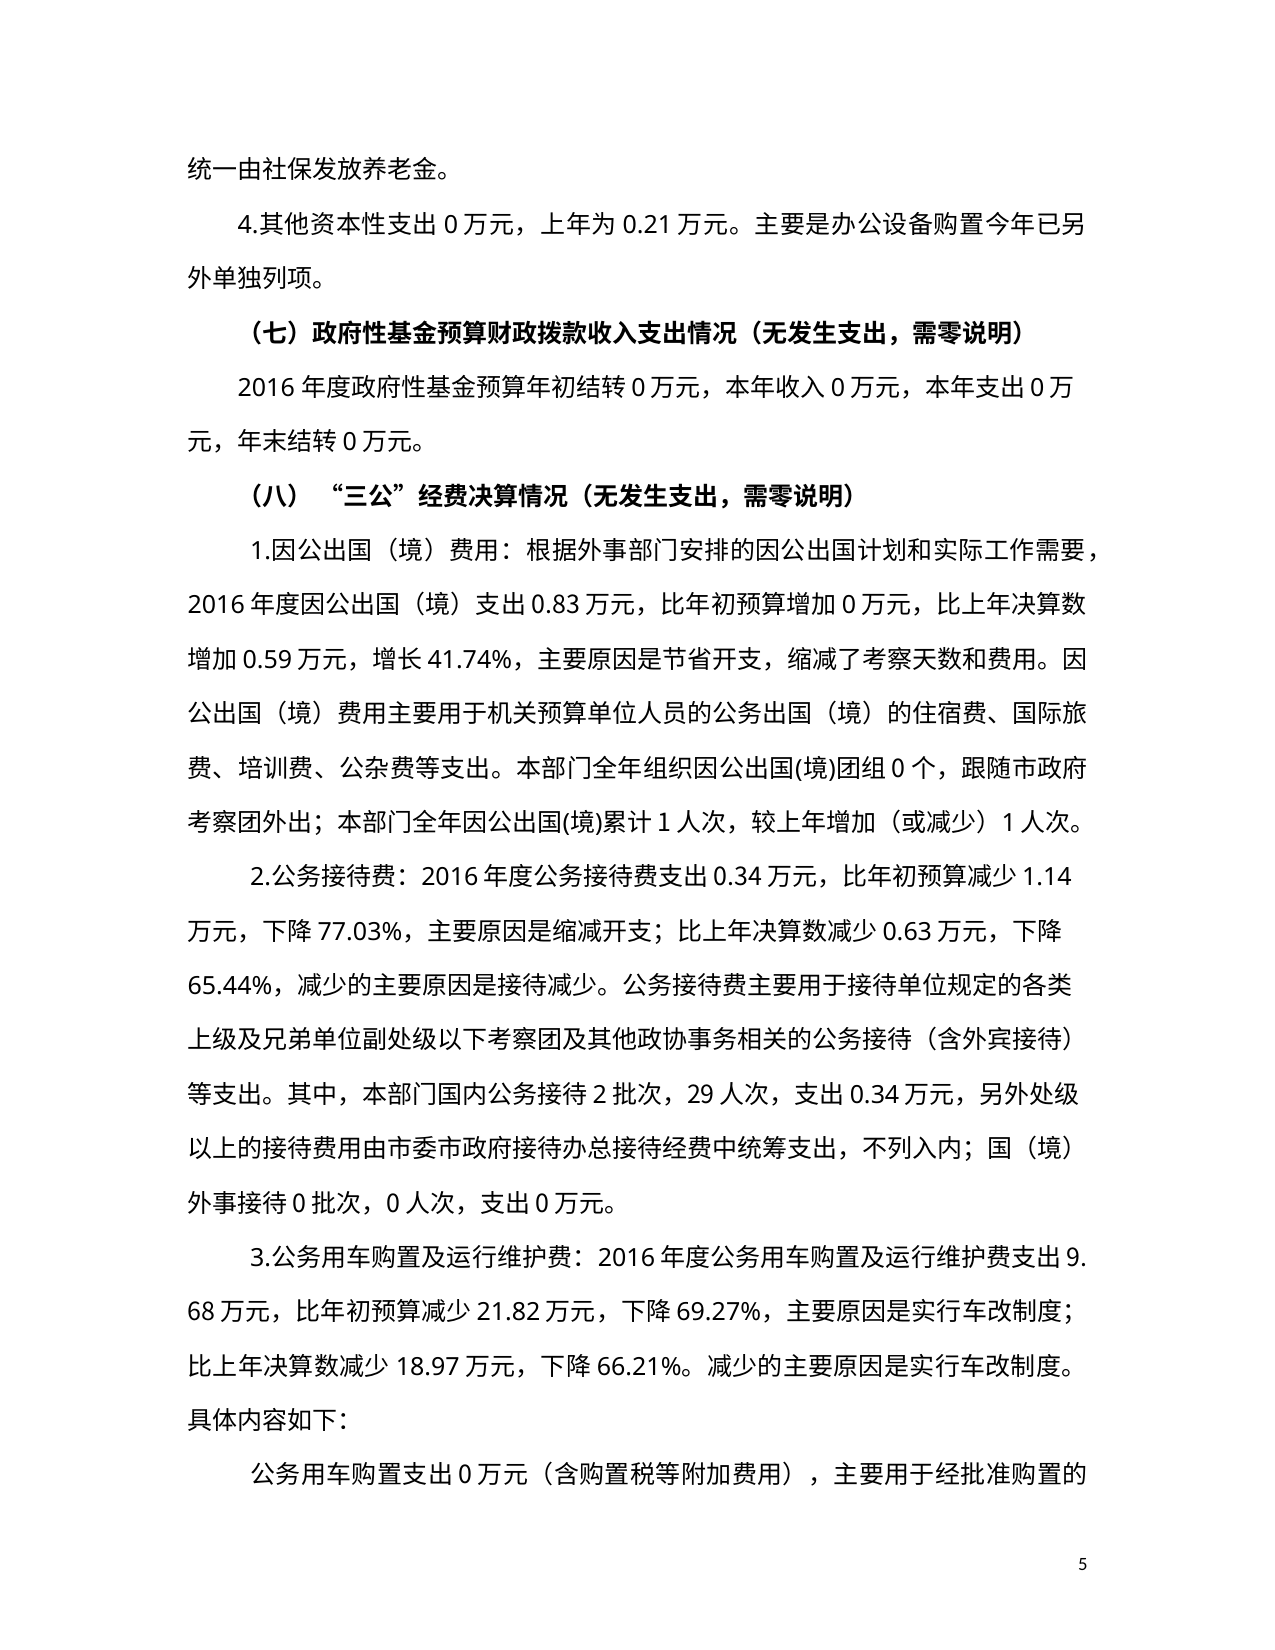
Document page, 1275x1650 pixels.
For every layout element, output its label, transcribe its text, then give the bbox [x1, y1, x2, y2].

text （七）政府性基金预算财政拨款收入支出情况（无发生支出，需零说明） [187, 313, 1087, 349]
text 4.其他资本性支出0万元，上年为0.21万元。主要是办公设备购置今年已另外单独列项。 [187, 204, 1087, 295]
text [187, 1455, 1087, 1491]
text 1.因公出国（境）费用：根据外事部门安排的因公出国计划和实际工作需要，2016年度因公出国（境）支出0.83万元，比年初预算增加0万元，比上年决算数增加0.59万元，增长41.74%，主要原因是节省开支，缩减了考察天数和费用。因公出国（境）费用主要用于机关预算单位人员的公务出国（境）的住宿费、国际旅费、培训费、公杂费等支出。本部门全年组织因公出国(境)团组0个，跟随市政府考察团外出；本部门全年因公出国(境)累计1人次，较上年增加（或减少）1人次。 [187, 531, 1087, 839]
text 2.公务接待费：2016年度公务接待费支出0.34万元，比年初预算减少1.14万元，下降77.03%，主要原因是缩减开支；比上年决算数减少0.63万元，下降65.44%，减少的主要原因是接待减少。公务接待费主要用于接待单位规定的各类上级及兄弟单位副处级以下考察团及其他政协事务相关的公务接待（含外宾接待）等支出。其中，本部门国内公务接待2批次，29人次，支出0.34万元，另外处级以上的接待费用由市委市政府接待办总接待经费中统筹支出，不列入内；国（境）外事接待0批次，0人次，支出0万元。 [187, 857, 1087, 1219]
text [187, 150, 1087, 186]
text 3.公务用车购置及运行维护费：2016年度公务用车购置及运行维护费支出9.68万元，比年初预算减少21.82万元，下降69.27%，主要原因是实行车改制度；比上年决算数减少18.97万元，下降66.21%。减少的主要原因是实行车改制度。具体内容如下： [187, 1237, 1087, 1437]
text （八） “三公”经费决算情况（无发生支出，需零说明） [187, 476, 1087, 512]
text 2016 年度政府性基金预算年初结转0万元，本年收入0万元，本年支出0万元，年末结转0万元。 [187, 367, 1087, 458]
